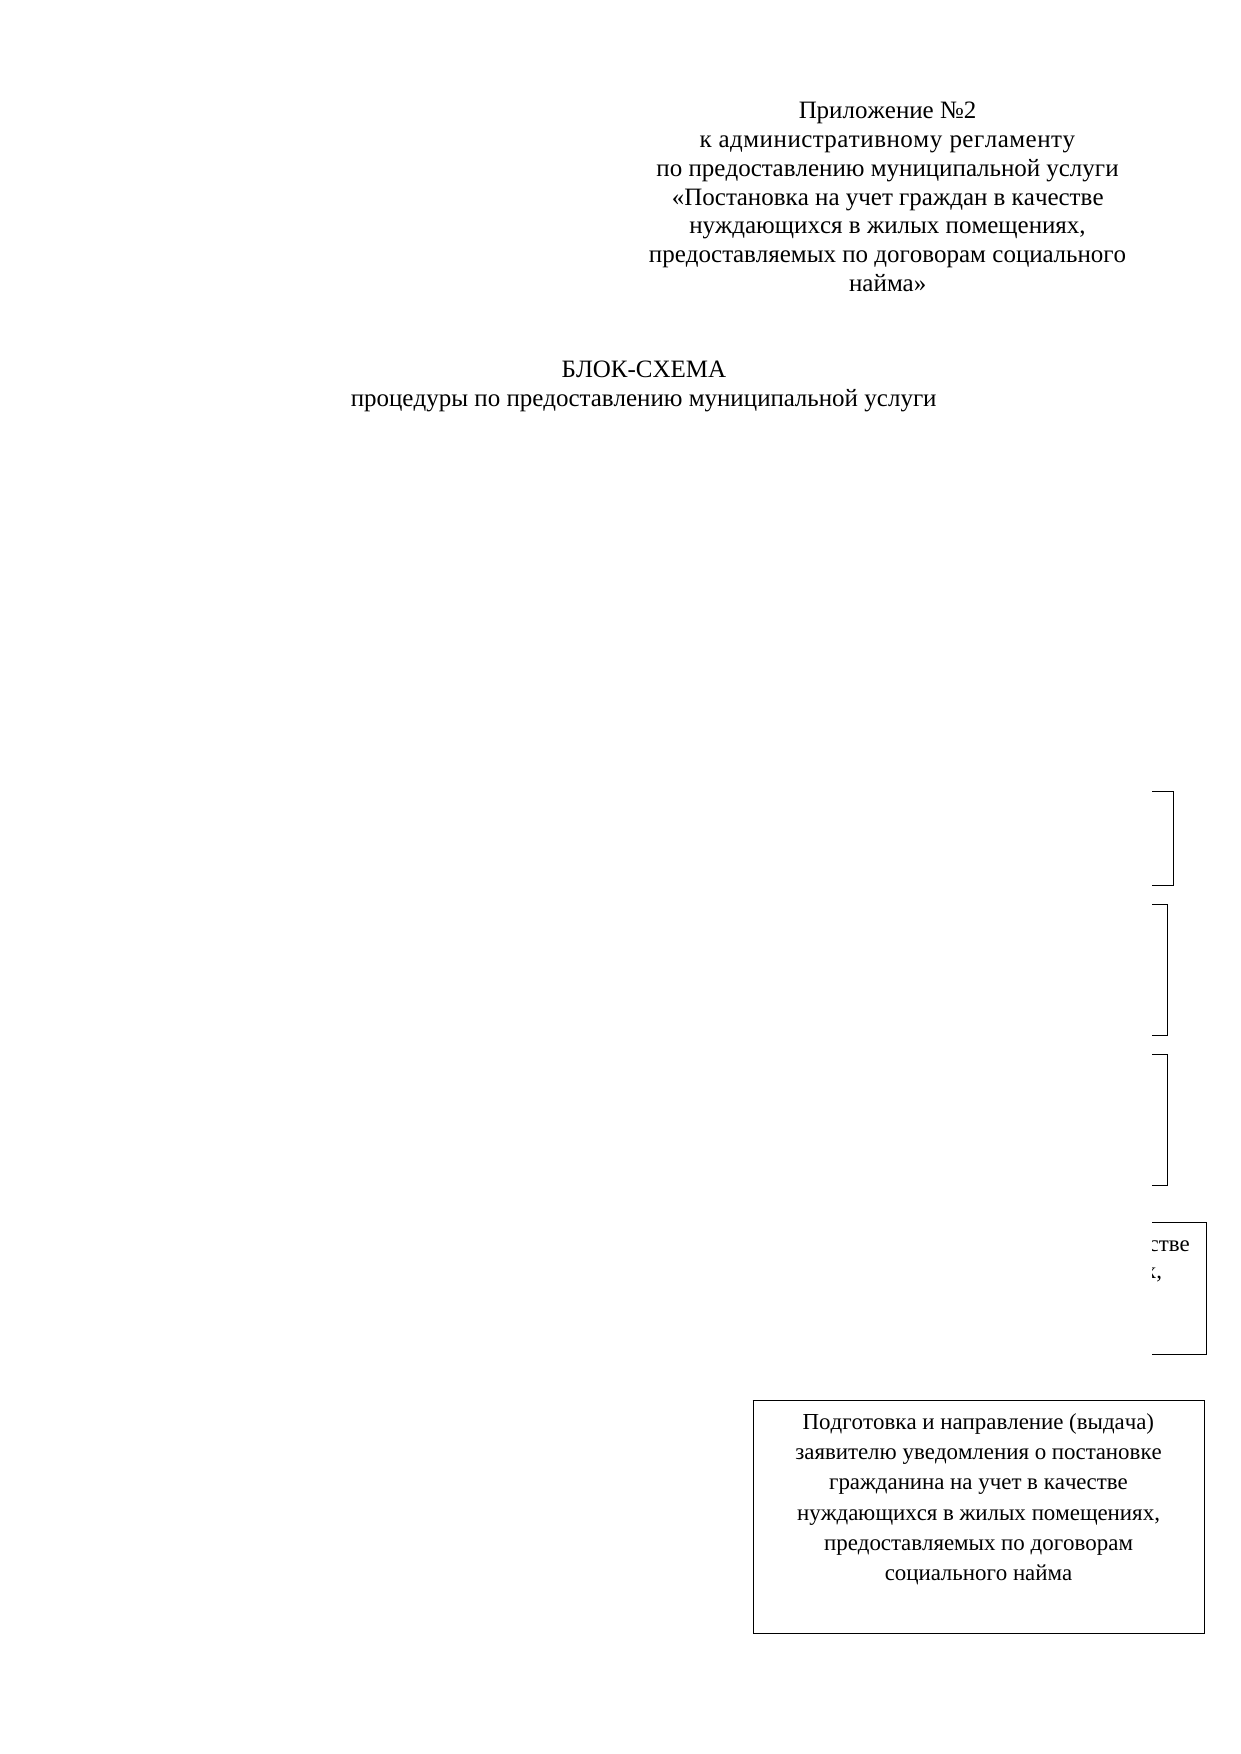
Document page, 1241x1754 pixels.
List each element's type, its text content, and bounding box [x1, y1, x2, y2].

text Приложение №2 [623, 95, 1152, 124]
text процедуры по предоставлению муниципальной услуги [136, 383, 1152, 412]
text БЛОК-СХЕМА [136, 354, 1152, 383]
text по предоставлению муниципальной услуги «Постановка на учет граждан в качестве нуждающихся в жилых помещениях, предоставляемых по договорам социального найма» [623, 153, 1152, 297]
text к административному регламенту [623, 124, 1152, 153]
